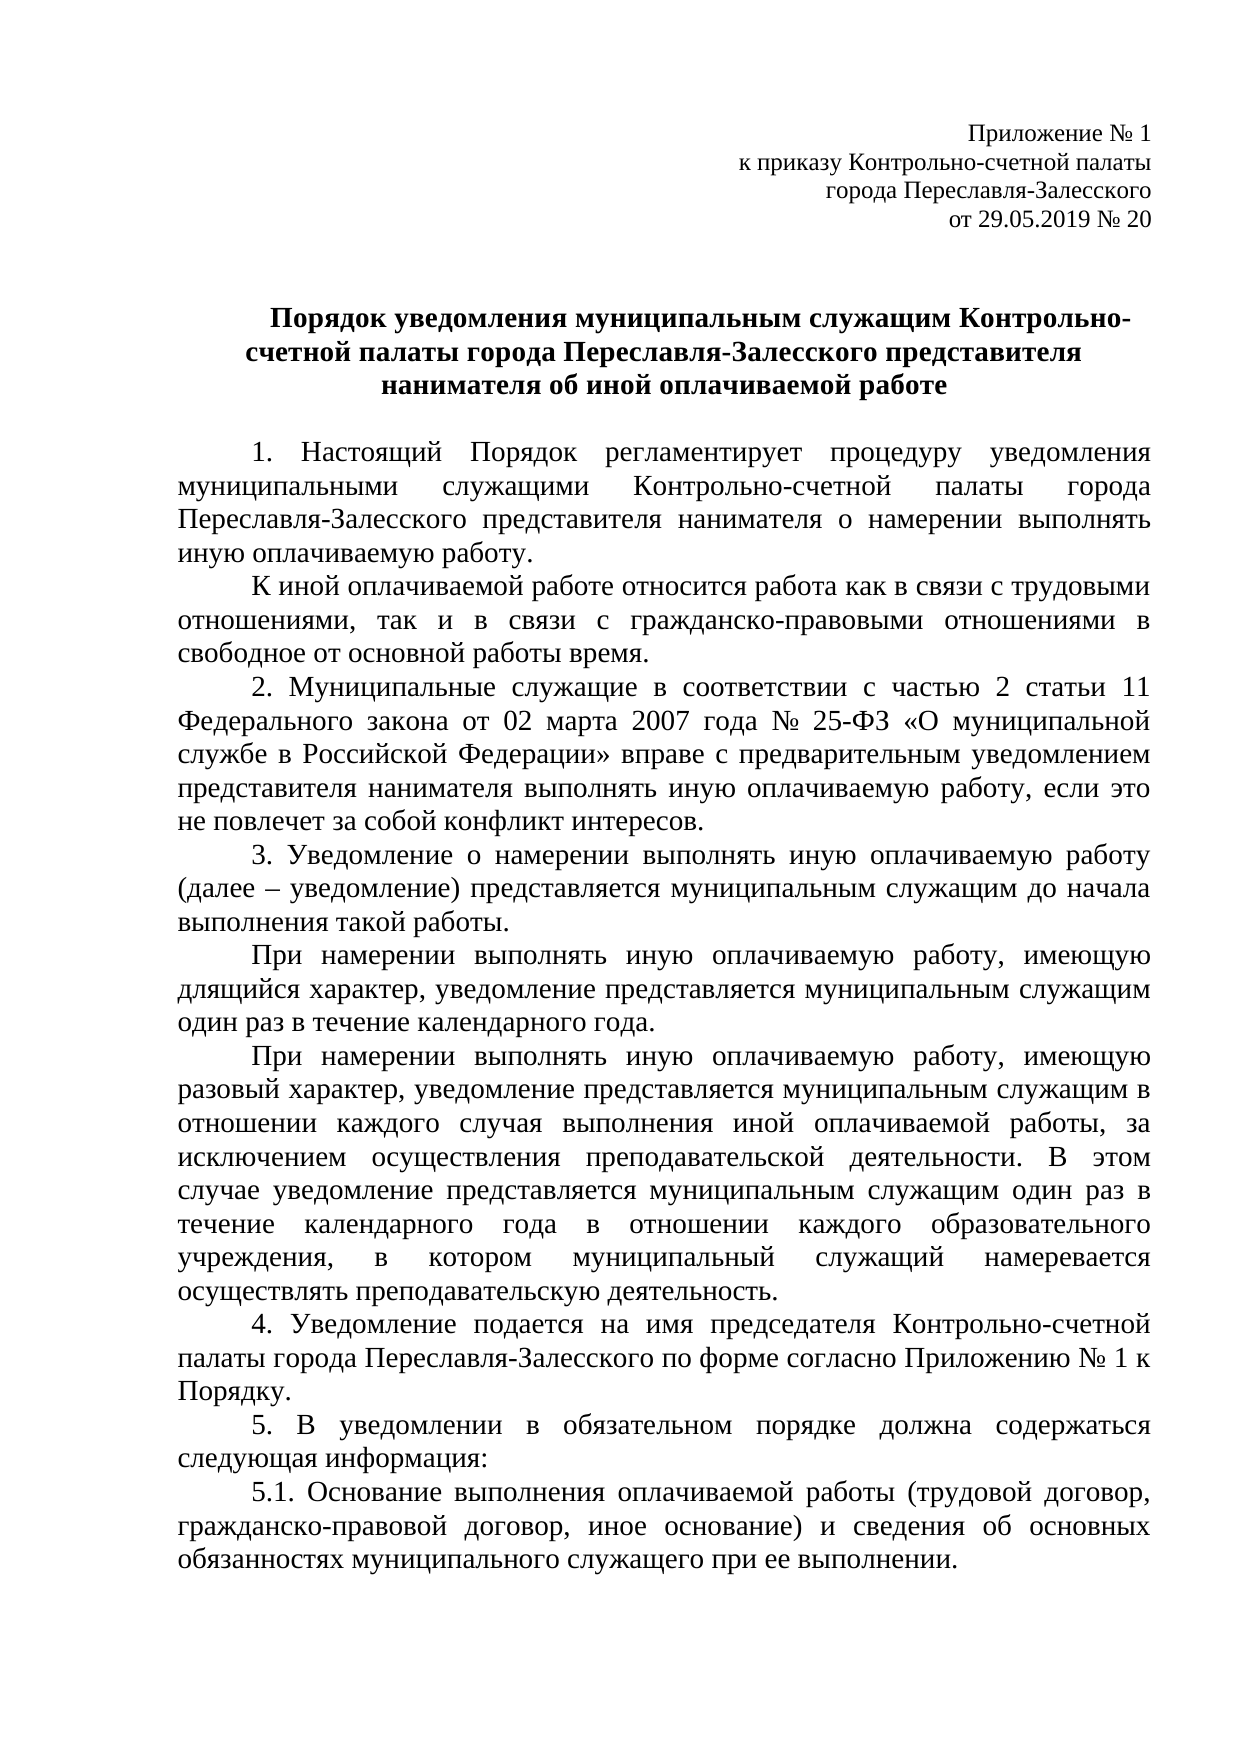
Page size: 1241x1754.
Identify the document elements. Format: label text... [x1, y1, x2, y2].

text 5.1. Основание выполнения оплачиваемой работы (трудовой договор, гражданско-правовой договор, иное основание) и сведения об основных обязанностях муниципального служащего при ее выполнении. [177, 1474, 1152, 1575]
text города Переславля-Залесского [118, 176, 1152, 204]
text от 29.05.2019 № 20 [118, 204, 1152, 233]
text 3. Уведомление о намерении выполнять иную оплачиваемую работу (далее – уведомление) представляется муниципальным служащим до начала выполнения такой работы. [177, 837, 1152, 937]
text 2. Муниципальные служащие в соответствии с частью 2 статьи 11 Федерального закона от 02 марта 2007 года № 25-ФЗ «О муниципальной службе в Российской Федерации» вправе с предварительным уведомлением представителя нанимателя выполнять иную оплачиваемую работу, если это не повлечет за собой конфликт интересов. [177, 669, 1152, 837]
text Порядок уведомления муниципальным служащим Контрольно-счетной палаты города Переславля-Залесского представителя нанимателя об иной оплачиваемой работе [177, 300, 1152, 401]
text При намерении выполнять иную оплачиваемую работу, имеющую разовый характер, уведомление представляется муниципальным служащим в отношении каждого случая выполнения иной оплачиваемой работы, за исключением осуществления преподавательской деятельности. В этом случае уведомление представляется муниципальным служащим один раз в течение календарного года в отношении каждого образовательного учреждения, в котором муниципальный служащий намеревается осуществлять преподавательскую деятельность. [177, 1038, 1152, 1306]
text 5. В уведомлении в обязательном порядке должна содержаться следующая информация: [177, 1407, 1152, 1474]
text 1. Настоящий Порядок регламентирует процедуру уведомления муниципальными служащими Контрольно-счетной палаты города Переславля-Залесского представителя нанимателя о намерении выполнять иную оплачиваемую работу. [177, 434, 1152, 568]
text К иной оплачиваемой работе относится работа как в связи с трудовыми отношениями, так и в связи с гражданско-правовыми отношениями в свободное от основной работы время. [177, 568, 1152, 669]
text 4. Уведомление подается на имя председателя Контрольно-счетной палаты города Переславля-Залесского по форме согласно Приложению № 1 к Порядку. [177, 1306, 1152, 1407]
text Приложение № 1 к приказу Контрольно-счетной палаты [118, 118, 1152, 176]
text При намерении выполнять иную оплачиваемую работу, имеющую длящийся характер, уведомление представляется муниципальным служащим один раз в течение календарного года. [177, 937, 1152, 1038]
